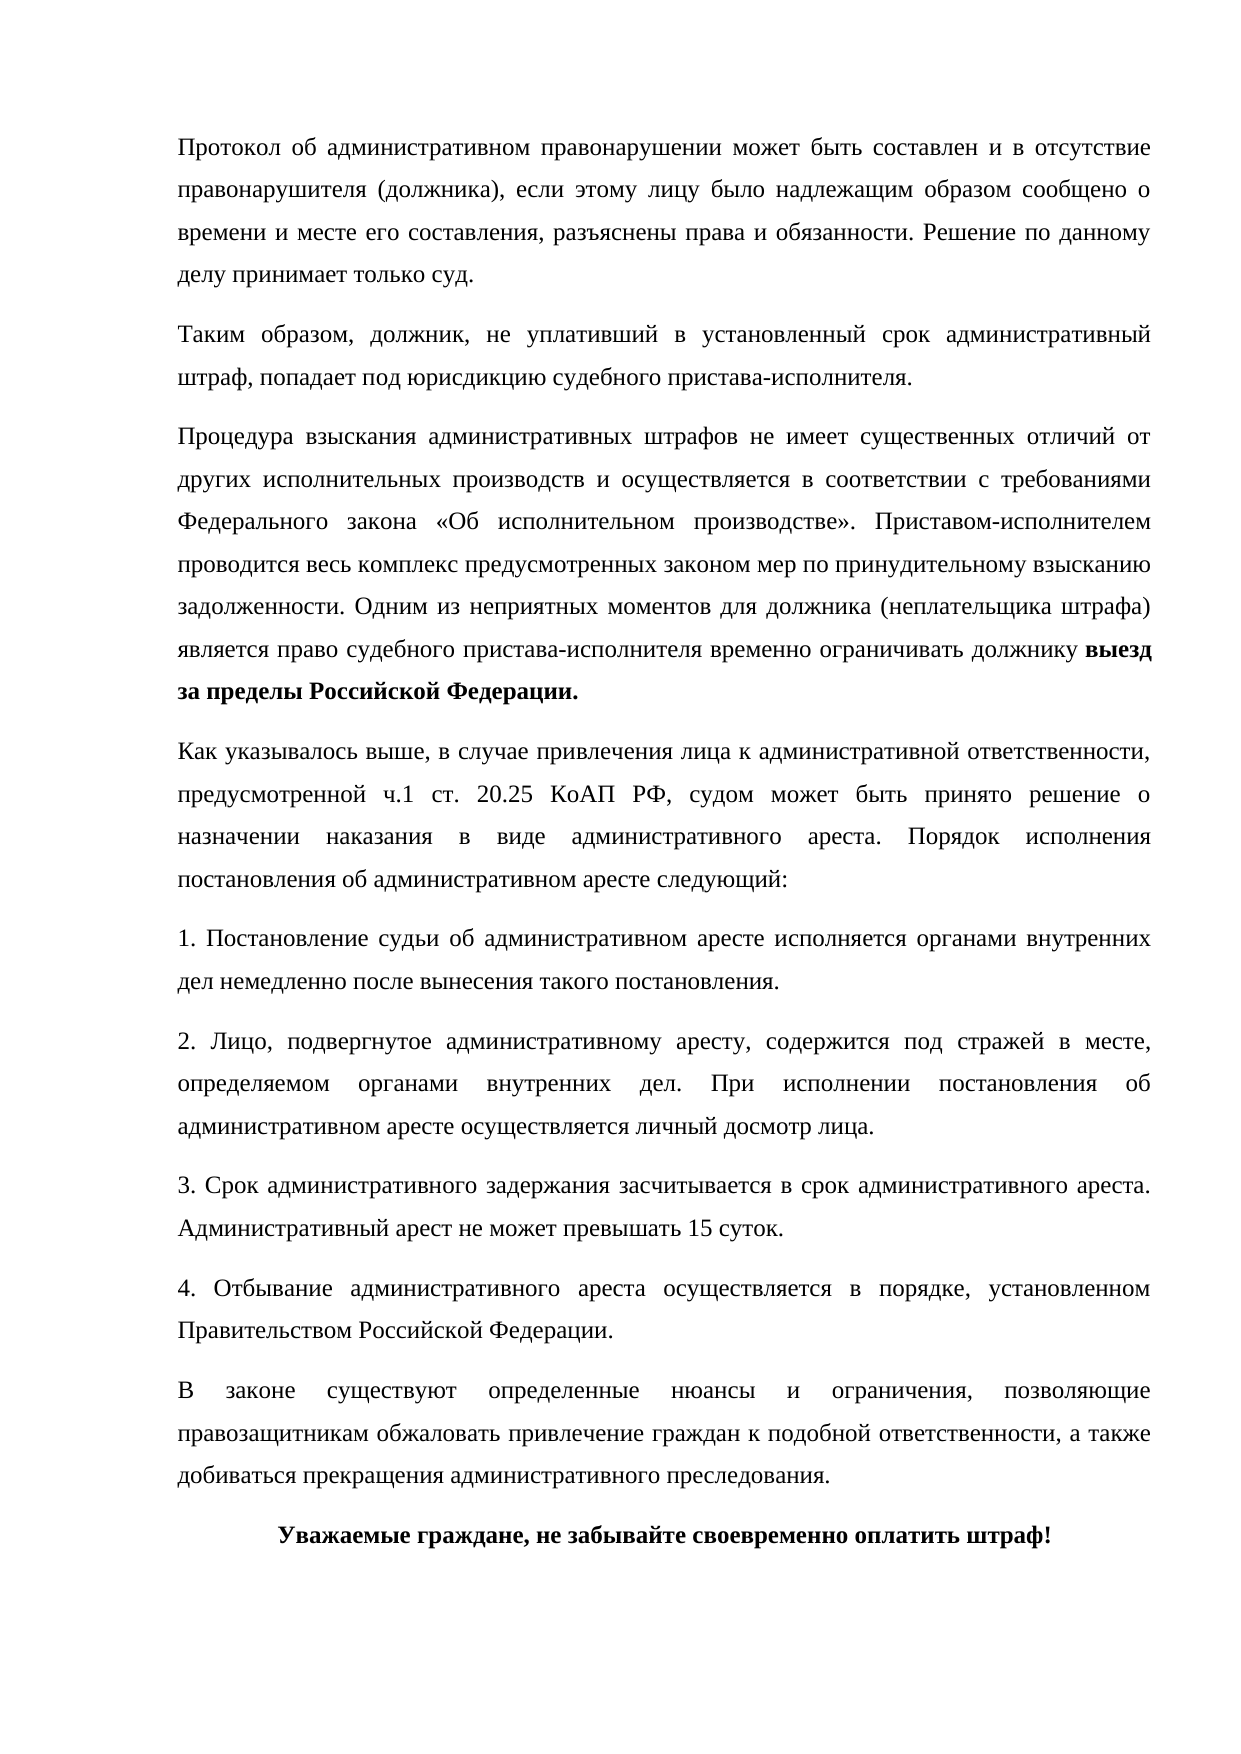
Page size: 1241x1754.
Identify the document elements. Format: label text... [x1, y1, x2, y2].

text В законе существуют определенные нюансы и ограничения, позволяющие правозащитникам обжаловать привлечение граждан к подобной ответственности, а также добиваться прекращения административного преследования. [177, 1361, 1152, 1489]
text Процедура взыскания административных штрафов не имеет существенных отличий от других исполнительных производств и осуществляется в соответствии с требованиями Федерального закона «Об исполнительном производстве». Приставом-исполнителем проводится весь комплекс предусмотренных законом мер по принудительному взысканию задолженности. Одним из неприятных моментов для должника (неплательщика штрафа) является право судебного пристава-исполнителя временно ограничивать должнику выезд за пределы Российской Федерации. [177, 408, 1152, 705]
text Таким образом, должник, не уплативший в установленный срок административный штраф, попадает под юрисдикцию судебного пристава-исполнителя. [177, 305, 1152, 390]
text Протокол об административном правонарушении может быть составлен и в отсутствие правонарушителя (должника), если этому лицу было надлежащим образом сообщено о времени и месте его составления, разъяснены права и обязанности. Решение по данному делу принимает только суд. [177, 118, 1152, 288]
text 3. Срок административного задержания засчитывается в срок административного ареста. Административный арест не может превышать 15 суток. [177, 1157, 1152, 1242]
text 4. Отбывание административного ареста осуществляется в порядке, установленном Правительством Российской Федерации. [177, 1259, 1152, 1344]
text Уважаемые граждане, не забывайте своевременно оплатить штраф! [177, 1506, 1152, 1549]
text 2. Лицо, подвергнутое административному аресту, содержится под стражей в месте, определяемом органами внутренних дел. При исполнении постановления об административном аресте осуществляется личный досмотр лица. [177, 1012, 1152, 1139]
text 1. Постановление судьи об административном аресте исполняется органами внутренних дел немедленно после вынесения такого постановления. [177, 910, 1152, 995]
text Как указывалось выше, в случае привлечения лица к административной ответственности, предусмотренной ч.1 ст. 20.25 КоАП РФ, судом может быть принято решение о назначении наказания в виде административного ареста. Порядок исполнения постановления об административном аресте следующий: [177, 722, 1152, 892]
